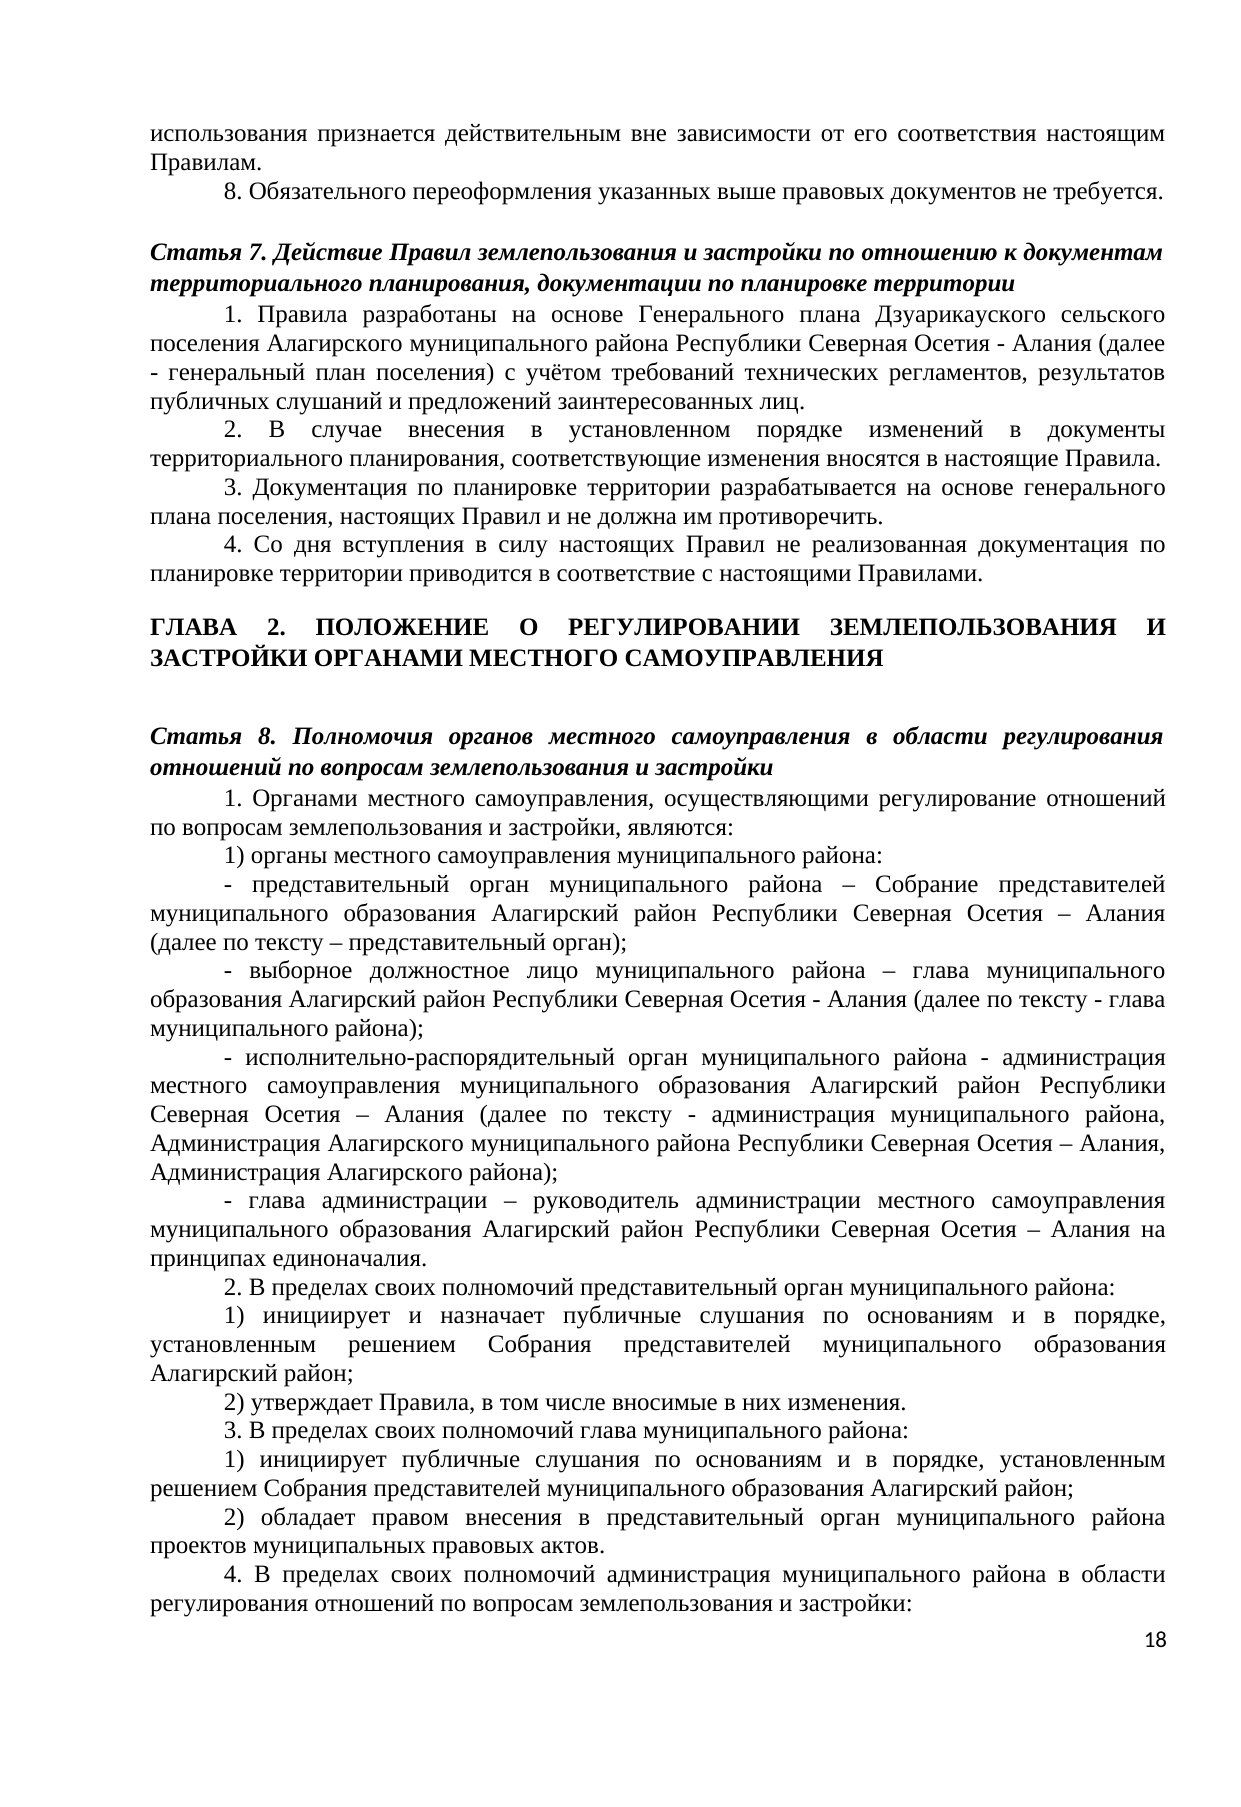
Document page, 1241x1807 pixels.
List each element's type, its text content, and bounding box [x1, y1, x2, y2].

text 1. Органами местного самоуправления, осуществляющими регулирование отношений по вопросам землепользования и застройки, являются: [150, 783, 1167, 841]
text 8. Обязательного переоформления указанных выше правовых документов не требуется. [150, 176, 1167, 204]
text 2) утверждает Правила, в том числе вносимые в них изменения. [150, 1387, 1167, 1416]
text 4. В пределах своих полномочий администрация муниципального района в области регулирования отношений по вопросам землепользования и застройки: [150, 1559, 1167, 1617]
text 4. Со дня вступления в силу настоящих Правил не реализованная документация по планировке территории приводится в соответствие с настоящими Правилами. [150, 529, 1167, 587]
text 2) обладает правом внесения в представительный орган муниципального района проектов муниципальных правовых актов. [150, 1502, 1167, 1559]
text - глава администрации – руководитель администрации местного самоуправления муниципального образования Алагирский район Республики Северная Осетия – Алания на принципах единоначалия. [150, 1186, 1167, 1272]
subtitle ГЛАВА 2. ПОЛОЖЕНИЕ О РЕГУЛИРОВАНИИ ЗЕМЛЕПОЛЬЗОВАНИЯ И ЗАСТРОЙКИ ОРГАНАМИ МЕСТНОГО САМОУПРАВЛЕНИЯ [150, 612, 1167, 672]
text 2. В пределах своих полномочий представительный орган муниципального района: [150, 1272, 1167, 1301]
text 2. В случае внесения в установленном порядке изменений в документы территориального планирования, соответствующие изменения вносятся в настоящие Правила. [150, 414, 1167, 472]
subtitle Статья 7. Действие Правил землепользования и застройки по отношению к документам территориального планирования, документации по планировке территории [150, 237, 1167, 297]
text 1) инициирует и назначает публичные слушания по основаниям и в порядке, установленным решением Собрания представителей муниципального образования Алагирский район; [150, 1301, 1167, 1387]
subtitle Статья 8. Полномочия органов местного самоуправления в области регулирования отношений по вопросам землепользования и застройки [150, 721, 1167, 781]
text 3. Документация по планировке территории разрабатывается на основе генерального плана поселения, настоящих Правил и не должна им противоречить. [150, 472, 1167, 529]
text - представительный орган муниципального района – Собрание представителей муниципального образования Алагирский район Республики Северная Осетия – Алания (далее по тексту – представительный орган); [150, 869, 1167, 956]
text 1) инициирует публичные слушания по основаниям и в порядке, установленным решением Собрания представителей муниципального образования Алагирский район; [150, 1444, 1167, 1502]
text 1. Правила разработаны на основе Генерального плана Дзуарикауского сельского поселения Алагирского муниципального района Республики Северная Осетия - Алания (далее - генеральный план поселения) с учётом требований технических регламентов, результатов публичных слушаний и предложений заинтересованных лиц. [150, 299, 1167, 414]
text - исполнительно-распорядительный орган муниципального района - администрация местного самоуправления муниципального образования Алагирский район Республики Северная Осетия – Алания (далее по тексту - администрация муниципального района, Администрация Алагирского муниципального района Республики Северная Осетия – Алания, Администрация Алагирского района); [150, 1042, 1167, 1186]
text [150, 118, 1167, 176]
text 3. В пределах своих полномочий глава муниципального района: [150, 1416, 1167, 1444]
text - выборное должностное лицо муниципального района – глава муниципального образования Алагирский район Республики Северная Осетия - Алания (далее по тексту - глава муниципального района); [150, 956, 1167, 1042]
text 1) органы местного самоуправления муниципального района: [150, 841, 1167, 869]
